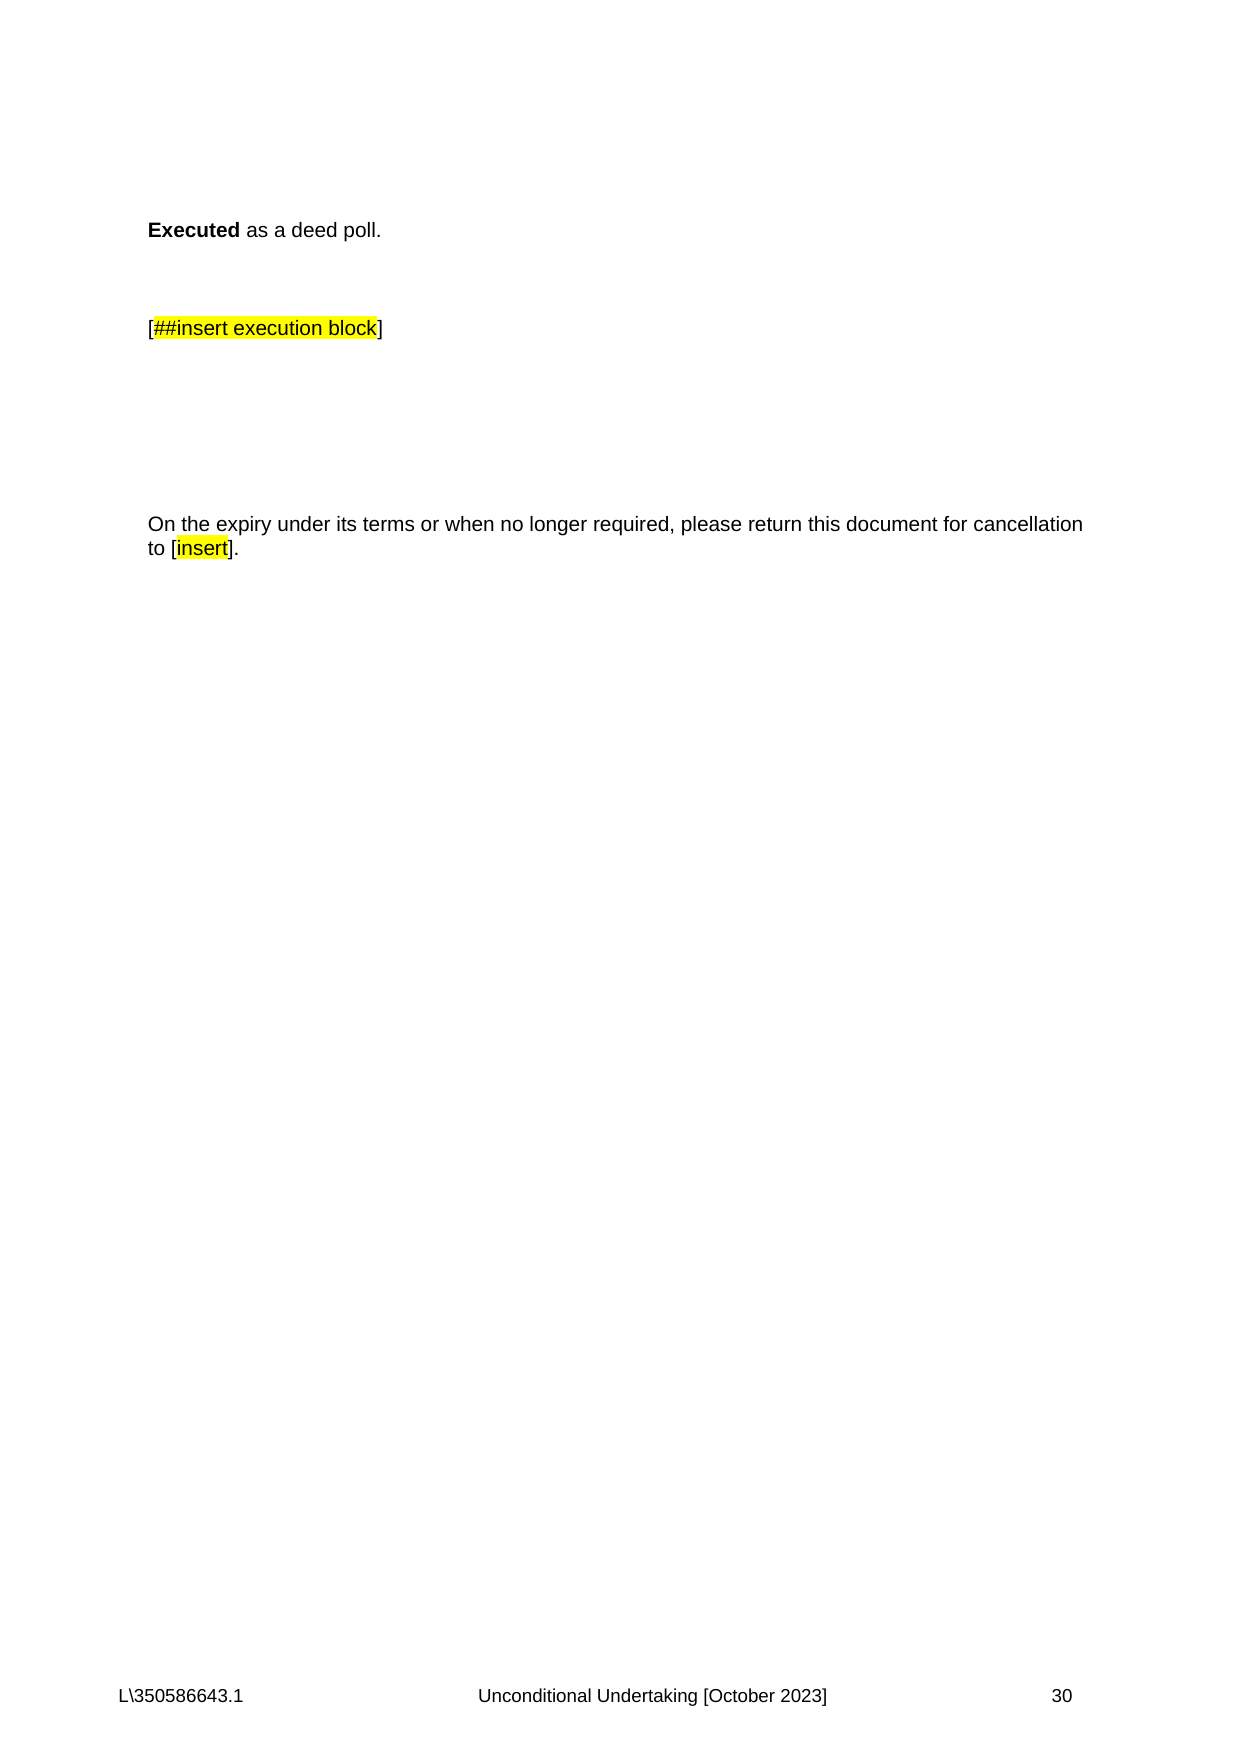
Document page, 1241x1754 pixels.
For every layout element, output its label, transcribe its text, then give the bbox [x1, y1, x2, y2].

text On the expiry under its terms or when no longer required, please return this document for cancellation to [insert]. [148, 511, 1092, 559]
text [##insert execution block] [377, 316, 1092, 339]
text Executed as a deed poll. [148, 218, 1092, 242]
